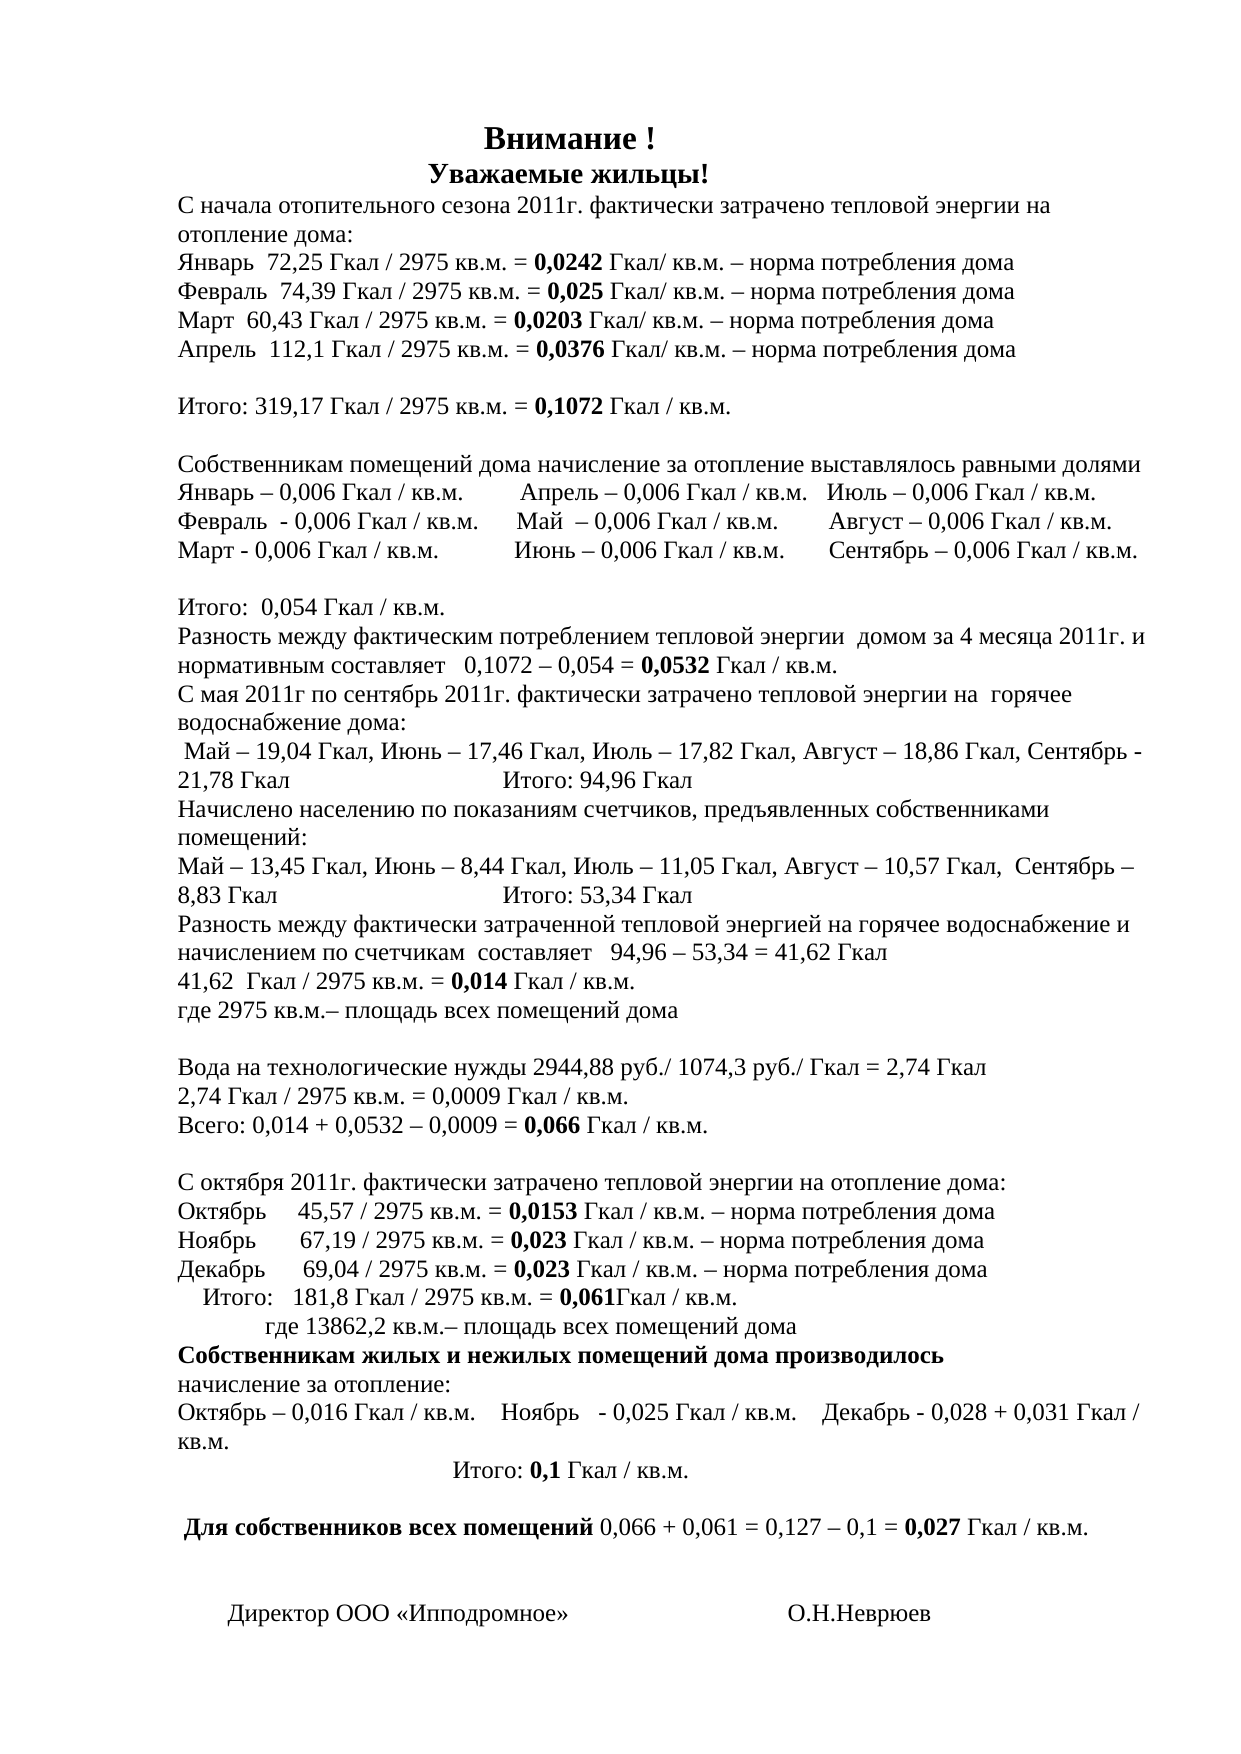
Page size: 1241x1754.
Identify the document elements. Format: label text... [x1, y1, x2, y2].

text Начислено населению по показаниям счетчиков, предъявленных собственниками помещений: [177, 794, 1152, 851]
text Май – 13,45 Гкал, Июнь – 8,44 Гкал, Июль – 11,05 Гкал, Август – 10,57 Гкал, Сентябрь – 8,83 Гкал Итого: 53,34 Гкал [177, 851, 1152, 909]
text Собственникам жилых и нежилых помещений дома производилось [177, 1340, 1152, 1369]
text Октябрь 45,57 / 2975 кв.м. = 0,0153 Гкал / кв.м. – норма потребления дома [177, 1196, 1152, 1225]
text Май – 19,04 Гкал, Июнь – 17,46 Гкал, Июль – 17,82 Гкал, Август – 18,86 Гкал, Сентябрь - 21,78 Гкал Итого: 94,96 Гкал [177, 736, 1152, 794]
text Директор ООО «Ипподромное» О.Н.Неврюев [177, 1598, 1152, 1627]
text Апрель 112,1 Гкал / 2975 кв.м. = 0,0376 Гкал/ кв.м. – норма потребления дома [177, 334, 1152, 362]
text Всего: 0,014 + 0,0532 – 0,0009 = 0,066 Гкал / кв.м. [177, 1110, 1152, 1139]
text С начала отопительного сезона 2011г. фактически затрачено тепловой энергии на отопление дома: [177, 190, 1152, 247]
text Уважаемые жильцы! [177, 156, 1152, 190]
text Итого: 0,054 Гкал / кв.м. [177, 592, 1152, 621]
text Март - 0,006 Гкал / кв.м. Июнь – 0,006 Гкал / кв.м. Сентябрь – 0,006 Гкал / кв.м. [177, 535, 1152, 564]
text Декабрь 69,04 / 2975 кв.м. = 0,023 Гкал / кв.м. – норма потребления дома [177, 1254, 1152, 1282]
text Для собственников всех помещений 0,066 + 0,061 = 0,127 – 0,1 = 0,027 Гкал / кв.м. [177, 1512, 1152, 1541]
text Февраль - 0,006 Гкал / кв.м. Май – 0,006 Гкал / кв.м. Август – 0,006 Гкал / кв.м. [177, 506, 1152, 535]
text Собственникам помещений дома начисление за отопление выставлялось равными долями [177, 449, 1152, 477]
text Октябрь – 0,016 Гкал / кв.м. Ноябрь - 0,025 Гкал / кв.м. Декабрь - 0,028 + 0,031 Гкал / кв.м. [177, 1397, 1152, 1455]
text Ноябрь 67,19 / 2975 кв.м. = 0,023 Гкал / кв.м. – норма потребления дома [177, 1225, 1152, 1254]
text С мая 2011г по сентябрь 2011г. фактически затрачено тепловой энергии на горячее водоснабжение дома: [177, 679, 1152, 736]
text Январь 72,25 Гкал / 2975 кв.м. = 0,0242 Гкал/ кв.м. – норма потребления дома [177, 247, 1152, 276]
text Вода на технологические нужды 2944,88 руб./ 1074,3 руб./ Гкал = 2,74 Гкал [177, 1052, 1152, 1081]
text Февраль 74,39 Гкал / 2975 кв.м. = 0,025 Гкал/ кв.м. – норма потребления дома [177, 276, 1152, 305]
text начисление за отопление: [177, 1369, 1152, 1397]
text С октября 2011г. фактически затрачено тепловой энергии на отопление дома: [177, 1167, 1152, 1196]
text где 2975 кв.м.– площадь всех помещений дома [177, 995, 1152, 1024]
text где 13862,2 кв.м.– площадь всех помещений дома [177, 1311, 1152, 1340]
text Итого: 319,17 Гкал / 2975 кв.м. = 0,1072 Гкал / кв.м. [177, 391, 1152, 420]
text Итого: 0,1 Гкал / кв.м. [177, 1455, 1152, 1484]
text Разность между фактически затраченной тепловой энергией на горячее водоснабжение и начислением по счетчикам составляет 94,96 – 53,34 = 41,62 Гкал [177, 909, 1152, 966]
text Январь – 0,006 Гкал / кв.м. Апрель – 0,006 Гкал / кв.м. Июль – 0,006 Гкал / кв.м. [177, 477, 1152, 506]
text Разность между фактическим потреблением тепловой энергии домом за 4 месяца 2011г. и нормативным составляет 0,1072 – 0,054 = 0,0532 Гкал / кв.м. [177, 621, 1152, 679]
text Итого: 181,8 Гкал / 2975 кв.м. = 0,061Гкал / кв.м. [177, 1282, 1152, 1311]
text Март 60,43 Гкал / 2975 кв.м. = 0,0203 Гкал/ кв.м. – норма потребления дома [177, 305, 1152, 334]
text Внимание ! [177, 118, 1152, 156]
text 2,74 Гкал / 2975 кв.м. = 0,0009 Гкал / кв.м. [177, 1081, 1152, 1110]
text 41,62 Гкал / 2975 кв.м. = 0,014 Гкал / кв.м. [177, 966, 1152, 995]
